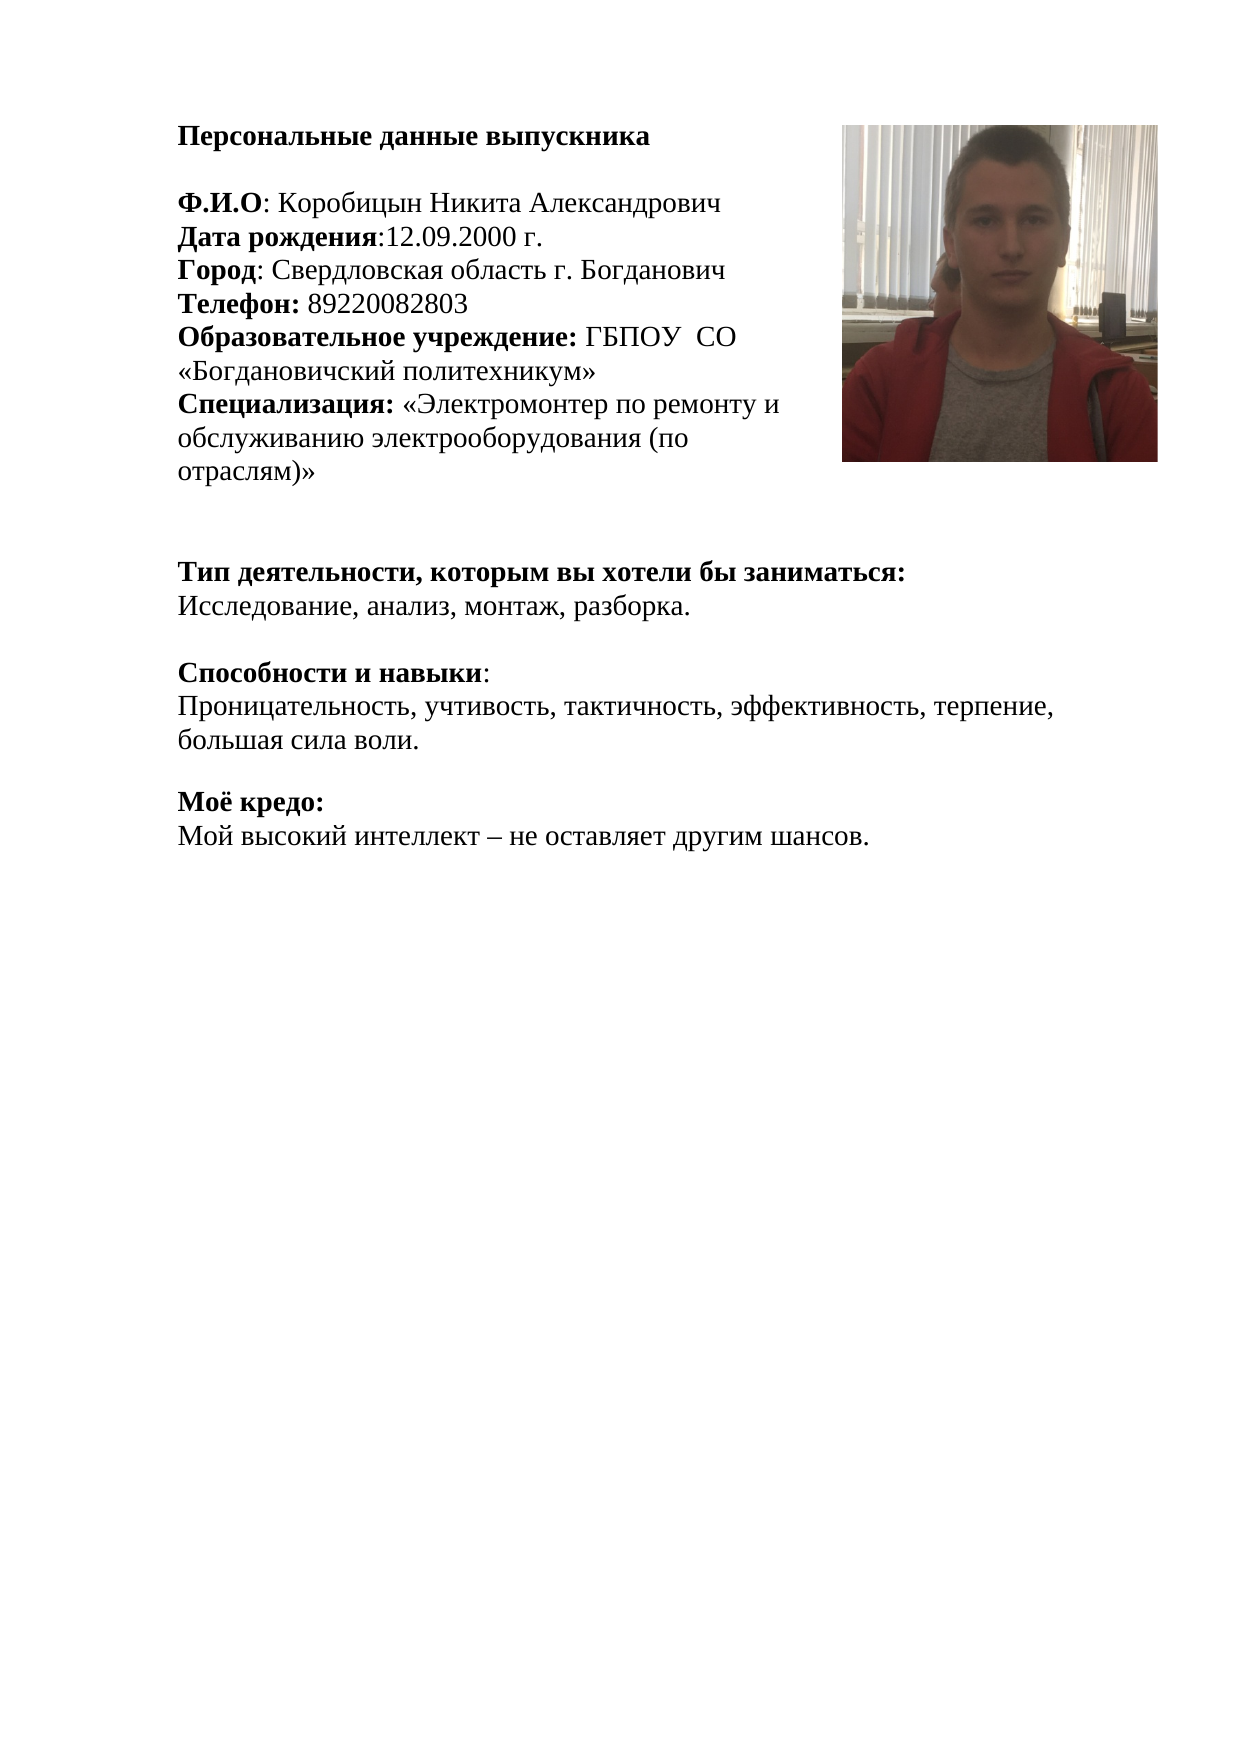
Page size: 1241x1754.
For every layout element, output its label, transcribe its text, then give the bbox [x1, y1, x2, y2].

text «Богдановичский политехникум» [177, 353, 842, 386]
text Тип деятельности, которым вы хотели бы заниматься: [177, 554, 1152, 588]
text Мой высокий интеллект – не оставляет другим шансов. [177, 818, 1152, 852]
text Моё кредо: [177, 784, 1152, 818]
text Исследование, анализ, монтаж, разборка. [177, 588, 1152, 621]
text Специализация: «Электромонтер по ремонту и обслуживанию электрооборудования (по отраслям)» [177, 386, 1152, 487]
text Проницательность, учтивость, тактичность, эффективность, терпение, большая сила воли. [177, 688, 1152, 755]
text Дата рождения:12.09.2000 г. [177, 219, 842, 252]
text Способности и навыки: [177, 655, 1152, 688]
picture [842, 125, 1158, 460]
text Город: Свердловская область г. Богданович [177, 252, 842, 286]
text Телефон: 89220082803 [177, 286, 842, 319]
text Ф.И.О: Коробицын Никита Александрович [177, 185, 842, 219]
text Персональные данные выпускника [177, 118, 1152, 152]
text Образовательное учреждение: ГБПОУ СО [177, 319, 842, 353]
